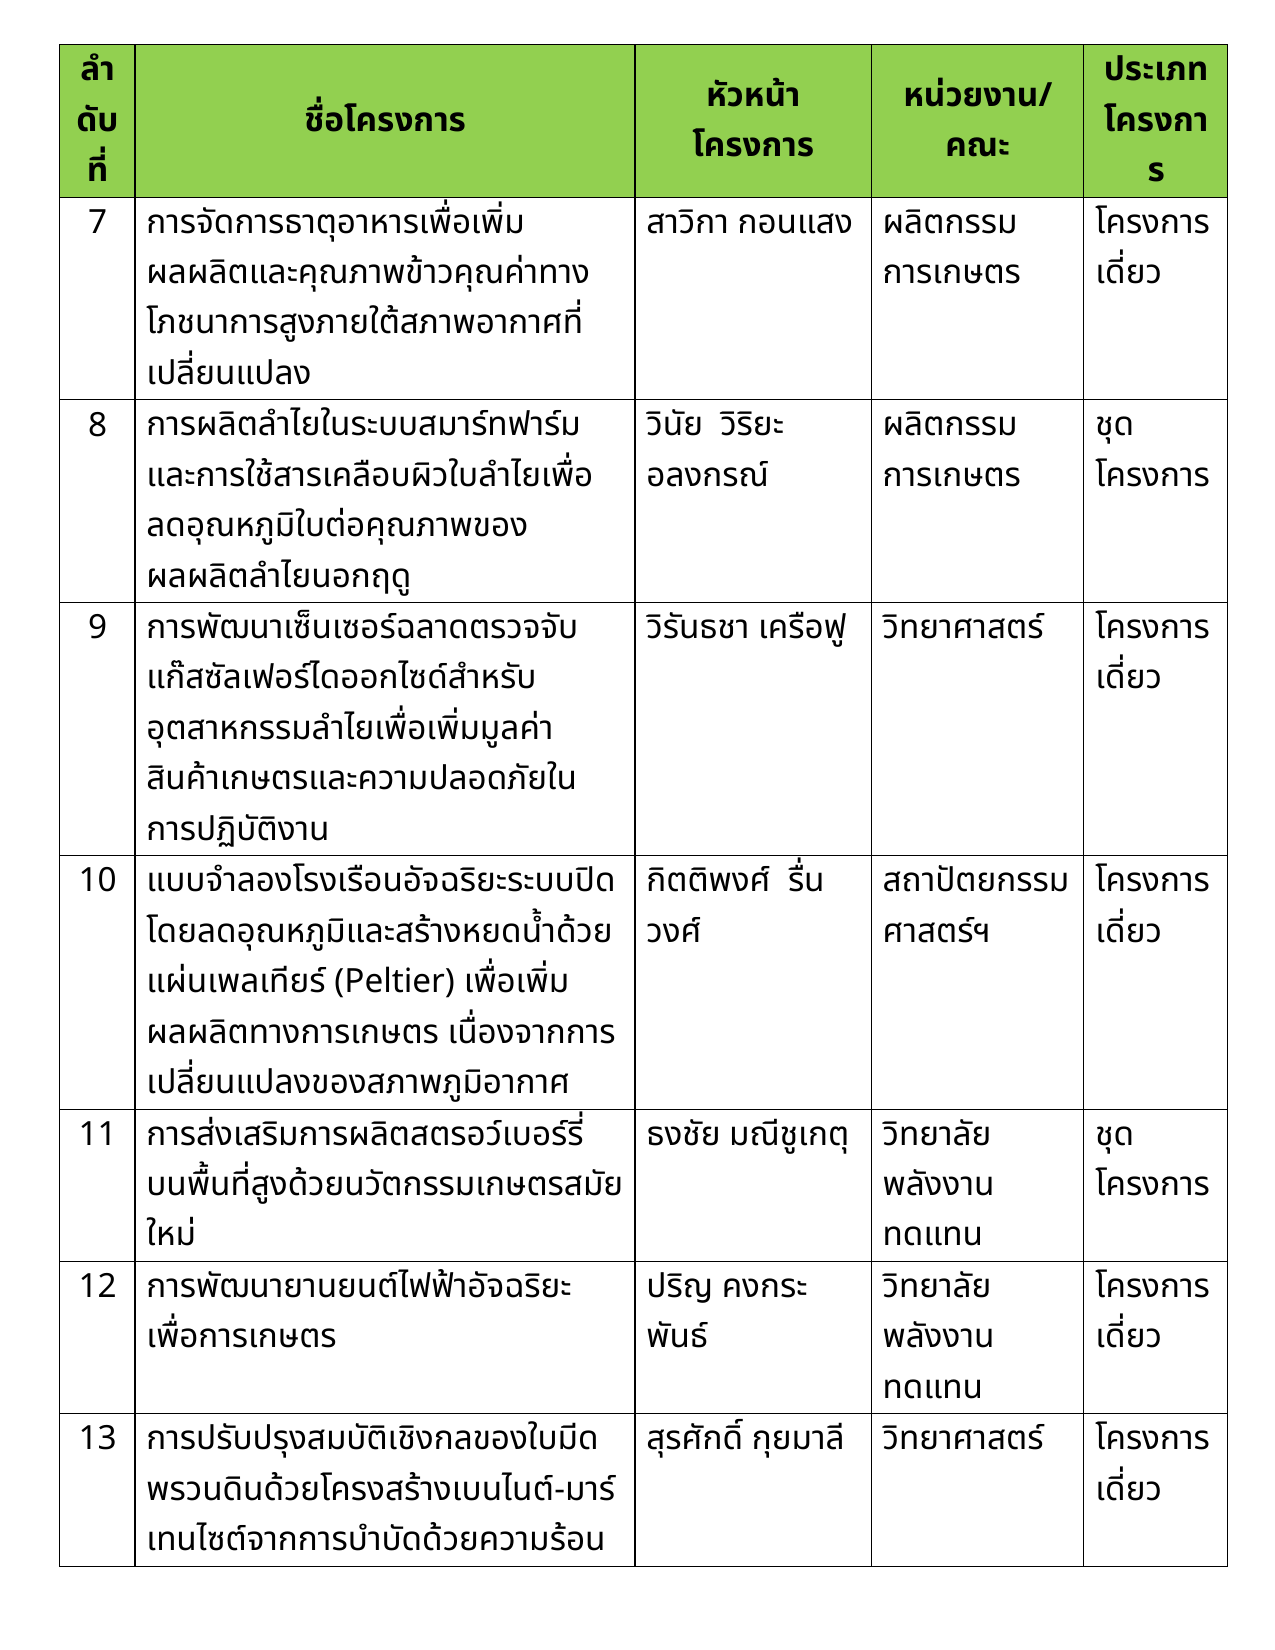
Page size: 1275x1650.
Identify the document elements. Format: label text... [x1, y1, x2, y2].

table_header หัวหน้าโครงการ [636, 45, 871, 197]
table_cell วิทยาลัยพลังงานทดแทน [872, 1110, 1083, 1261]
table_cell 8 [60, 400, 134, 602]
table_cell การจัดการธาตุอาหารเพื่อเพิ่มผลผลิตและคุณภาพข้าวคุณค่าทางโภชนาการสูงภายใต้สภาพอากาศที่เปลี่ยนแปลง [136, 198, 634, 399]
table_cell วิทยาศาสตร์ [872, 603, 1083, 855]
table_cell โครงการเดี่ยว [1084, 856, 1227, 1108]
table_cell ชุดโครงการ [1084, 1110, 1227, 1261]
table_cell โครงการเดี่ยว [1084, 603, 1227, 855]
table_cell ปริญ คงกระพันธ์ [636, 1262, 871, 1413]
table_cell ผลิตกรรมการเกษตร [872, 400, 1083, 602]
table_cell 7 [60, 198, 134, 399]
table_cell วิทยาลัยพลังงานทดแทน [872, 1262, 1083, 1413]
table_cell สาวิกา กอนแสง [636, 198, 871, 399]
table_cell การพัฒนายานยนต์ไฟฟ้าอัจฉริยะเพื่อการเกษตร [136, 1262, 634, 1413]
table_cell วิรันธชา เครือฟู [636, 603, 871, 855]
table_cell กิตติพงศ์ รื่นวงศ์ [636, 856, 871, 1108]
table_cell 12 [60, 1262, 134, 1413]
table_cell วินัย วิริยะอลงกรณ์ [636, 400, 871, 602]
table_cell ผลิตกรรมการเกษตร [872, 198, 1083, 399]
table_header หน่วยงาน/คณะ [872, 45, 1083, 197]
table_cell การพัฒนาเซ็นเซอร์ฉลาดตรวจจับแก๊สซัลเฟอร์ไดออกไซด์สำหรับอุตสาหกรรมลำไยเพื่อเพิ่มมูลค่าสินค้าเกษตรและความปลอดภัยในการปฏิบัติงาน [136, 603, 634, 855]
table_cell วิทยาศาสตร์ [872, 1414, 1083, 1566]
table_cell แบบจำลองโรงเรือนอัจฉริยะระบบปิด โดยลดอุณหภูมิและสร้างหยดน้ำด้วยแผ่นเพลเทียร์ (Peltier) เพื่อเพิ่มผลผลิตทางการเกษตร เนื่องจากการเปลี่ยนแปลงของสภาพภูมิอากาศ [136, 856, 634, 1108]
table_cell การผลิตลำไยในระบบสมาร์ทฟาร์มและการใช้สารเคลือบผิวใบลำไยเพื่อลดอุณหภูมิใบต่อคุณภาพของผลผลิตลำไยนอกฤดู [136, 400, 634, 602]
table_cell ชุดโครงการ [1084, 400, 1227, 602]
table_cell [136, 1414, 634, 1566]
table_cell โครงการเดี่ยว [1084, 1414, 1227, 1566]
table_cell การส่งเสริมการผลิตสตรอว์เบอร์รี่บนพื้นที่สูงด้วยนวัตกรรมเกษตรสมัยใหม่ [136, 1110, 634, 1261]
table_header ชื่อโครงการ [136, 45, 634, 197]
table_header ประเภทโครงการ [1084, 45, 1227, 197]
table_cell 13 [60, 1414, 134, 1566]
table_cell 10 [60, 856, 134, 1108]
table_header ลำดับที่ [60, 45, 134, 197]
table_cell โครงการเดี่ยว [1084, 198, 1227, 399]
table_cell 9 [60, 603, 134, 855]
table_cell สุรศักดิ์ กุยมาลี [636, 1414, 871, 1566]
table_cell 11 [60, 1110, 134, 1261]
table_cell ธงชัย มณีชูเกตุ [636, 1110, 871, 1261]
table_cell โครงการเดี่ยว [1084, 1262, 1227, 1413]
table_cell สถาปัตยกรรมศาสตร์ฯ [872, 856, 1083, 1108]
